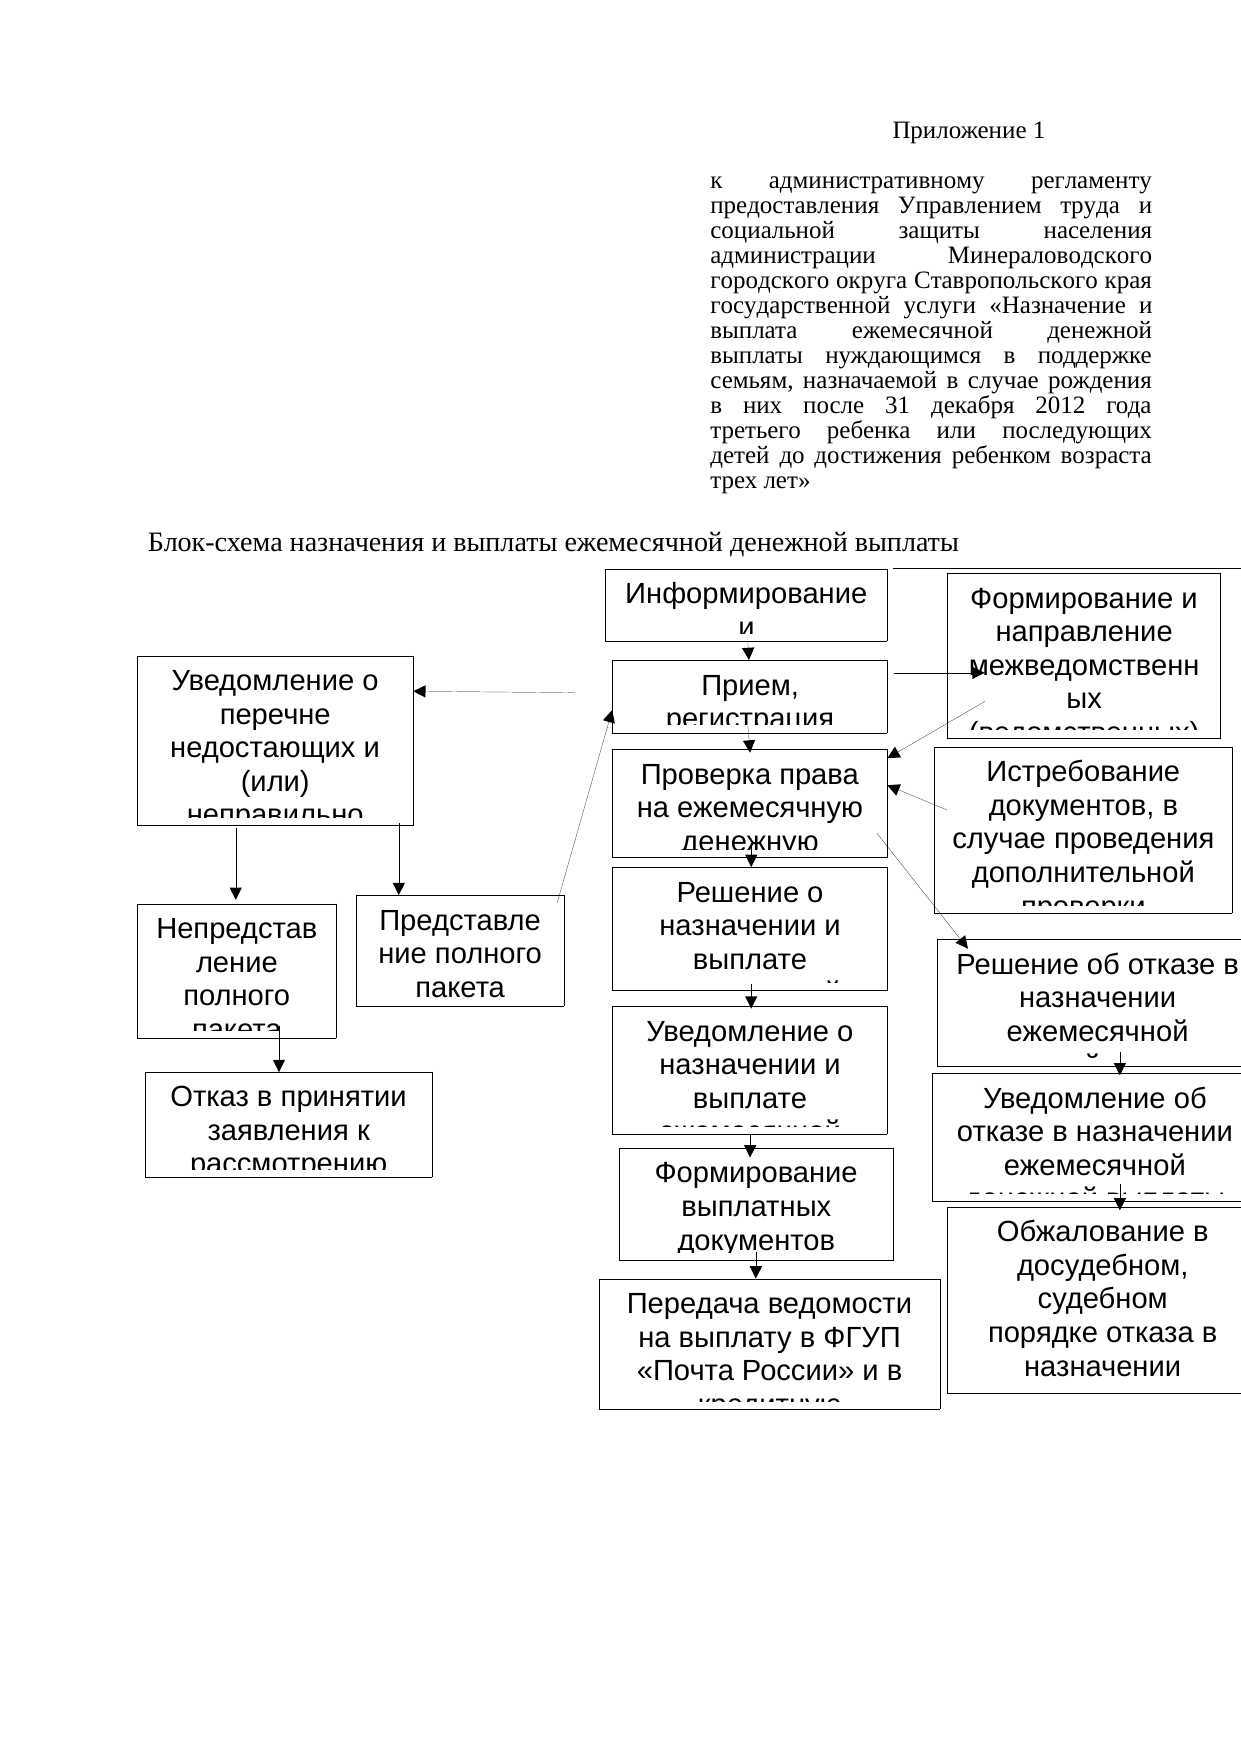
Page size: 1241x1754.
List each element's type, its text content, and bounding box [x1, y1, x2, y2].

text Приложение 1 [710, 118, 1152, 143]
subtitle к административному регламенту предоставления Управлением труда и социальной защиты населения администрации Минераловодского городского округа Ставропольского края государственной услуги «Назначение и выплата ежемесячной денежной выплаты нуждающимся в поддержке семьям, назначаемой в случае рождения в них после 31 декабря 2012 года третьего ребенка или последующих детей до достижения ребенком возраста трех лет» [710, 168, 1152, 493]
text Блок-схема назначения и выплаты ежемесячной денежной выплаты [148, 524, 1152, 557]
